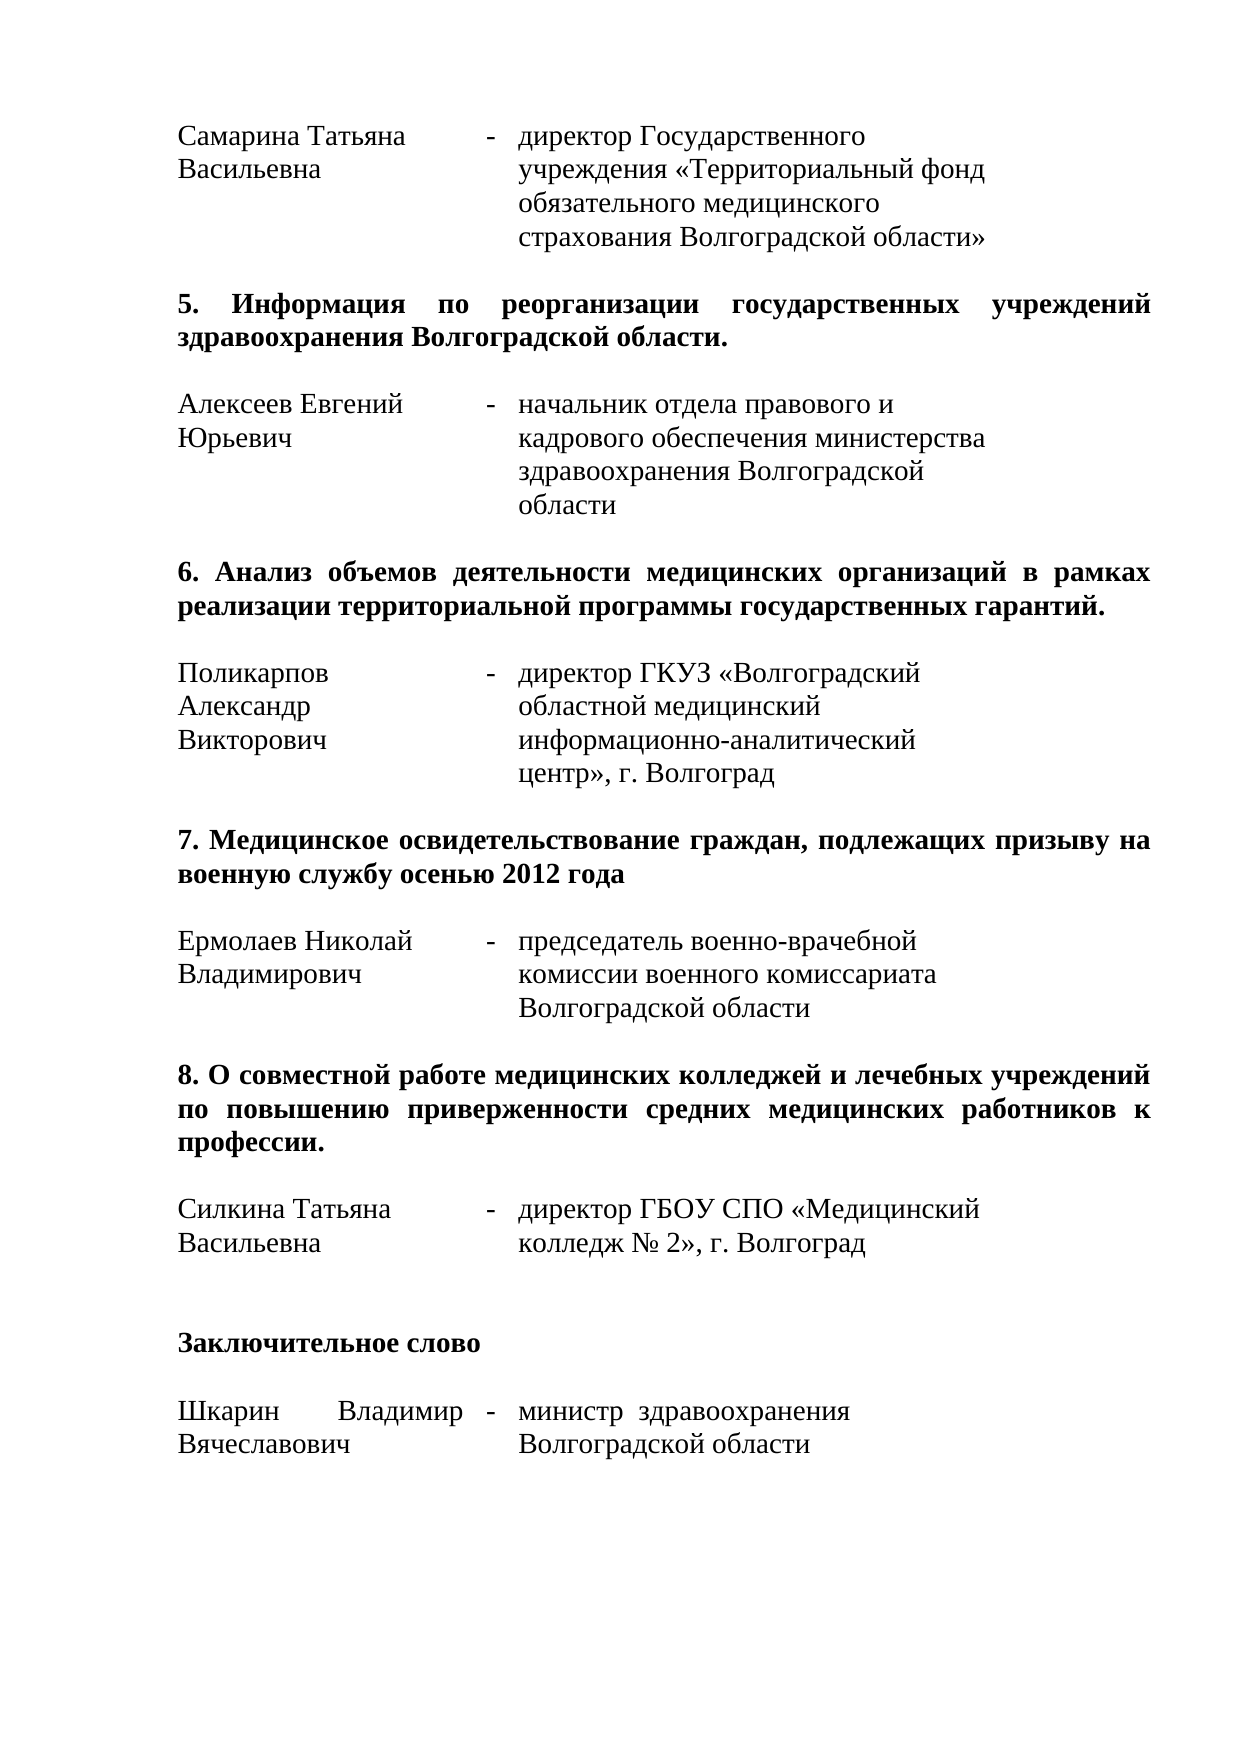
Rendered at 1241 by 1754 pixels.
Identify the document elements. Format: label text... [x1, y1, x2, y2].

table_cell 7. Медицинское освидетельствование граждан, подлежащих призыву на военную службу осенью 2012 года [166, 823, 1163, 923]
table_cell Поликарпов Александр Викторович [166, 655, 474, 822]
table_cell Ермолаев Николай Владимирович [166, 923, 474, 1057]
table_cell министр здравоохранения Волгоградской области [507, 1393, 1002, 1493]
table_cell Силкина Татьяна Васильевна [166, 1191, 474, 1258]
table_cell председатель военно-врачебной комиссии военного комиссариата Волгоградской области [507, 923, 1002, 1057]
table_cell директор Государственного учреждения «Территориальный фонд обязательного медицинского страхования Волгоградской области» [507, 118, 1002, 286]
table_cell директор ГБОУ СПО «Медицинский колледж № 2», г. Волгоград [507, 1191, 1002, 1258]
table_cell - [475, 1191, 507, 1258]
table_cell Заключительное слово [166, 1259, 1163, 1393]
table_cell Алексеев Евгений Юрьевич [166, 386, 474, 554]
table_cell 5. Информация по реорганизации государственных учреждений здравоохранения Волгоградской области. [166, 286, 1163, 386]
table_cell директор ГКУЗ «Волгоградский областной медицинский информационно-аналитический центр», г. Волгоград [507, 655, 1002, 822]
table_cell Шкарин Владимир Вячеславович [166, 1393, 474, 1493]
table_cell 6. Анализ объемов деятельности медицинских организаций в рамках реализации территориальной программы государственных гарантий. [166, 554, 1163, 655]
table_cell - [475, 1393, 507, 1493]
table_cell начальник отдела правового и кадрового обеспечения министерства здравоохранения Волгоградской области [507, 386, 1002, 554]
table_cell - [475, 386, 507, 554]
table_cell - [475, 923, 507, 1057]
table_cell Самарина Татьяна Васильевна [166, 118, 474, 286]
table_cell - [475, 118, 507, 286]
table_cell 8. О совместной работе медицинских колледжей и лечебных учреждений по повышению приверженности средних медицинских работников к профессии. [166, 1057, 1163, 1191]
table_cell - [475, 655, 507, 822]
